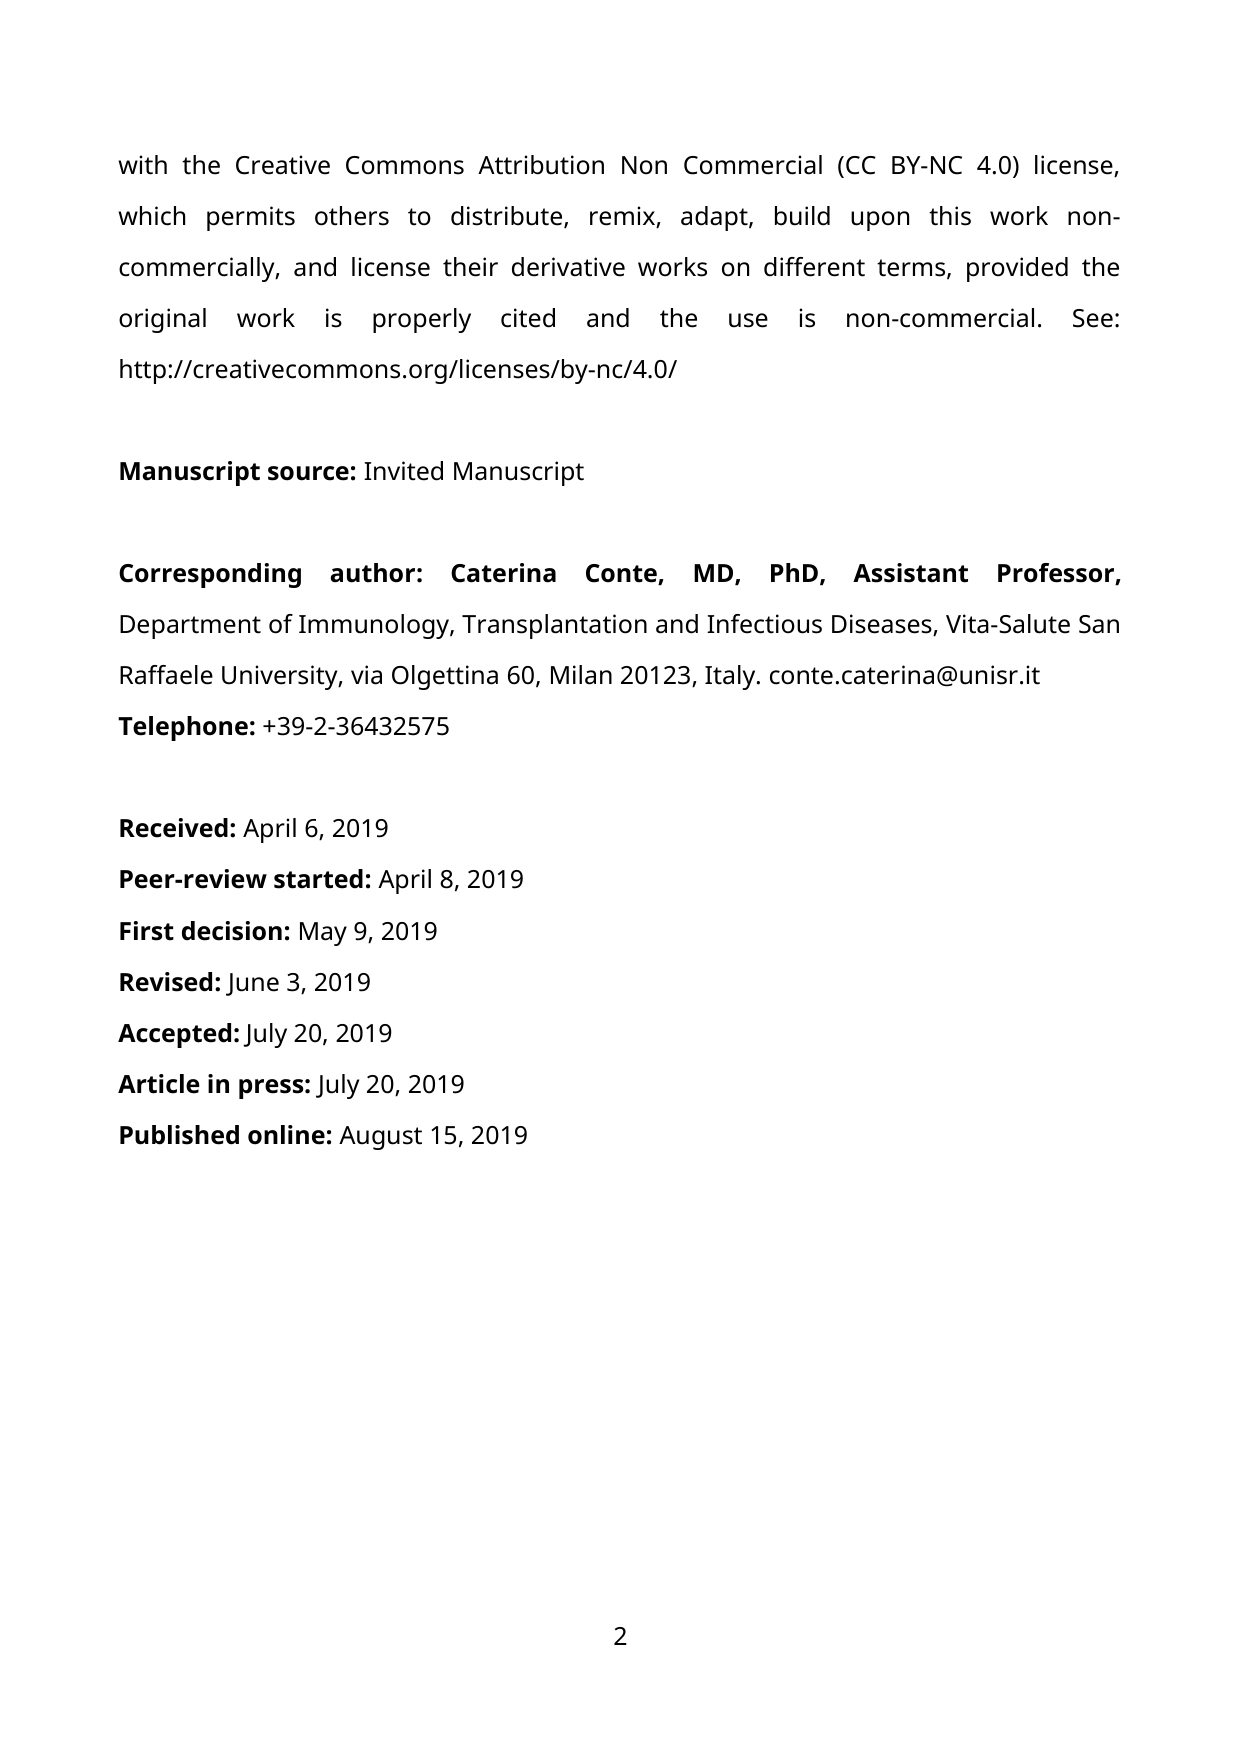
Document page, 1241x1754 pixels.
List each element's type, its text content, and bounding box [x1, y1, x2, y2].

text Revised: June 3, 2019 [118, 964, 1122, 998]
text Accepted: July 20, 2019 [118, 1015, 1122, 1049]
text Published online: August 15, 2019 [118, 1117, 1122, 1151]
text First decision: May 9, 2019 [118, 913, 1122, 947]
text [118, 148, 1122, 386]
text Telephone: +39-2-36432575 [118, 709, 1122, 743]
text Manuscript source: Invited Manuscript [118, 454, 1122, 488]
text Corresponding author: Caterina Conte, MD, PhD, Assistant Professor, Department of Immunology, Transplantation and Infectious Diseases, Vita-Salute San Raffaele University, via Olgettina 60, Milan 20123, Italy. conte.caterina@unisr.it [118, 556, 1122, 692]
text Received: April 6, 2019 [118, 811, 1122, 845]
text Peer-review started: April 8, 2019 [118, 862, 1122, 896]
text Article in press: July 20, 2019 [118, 1066, 1122, 1100]
